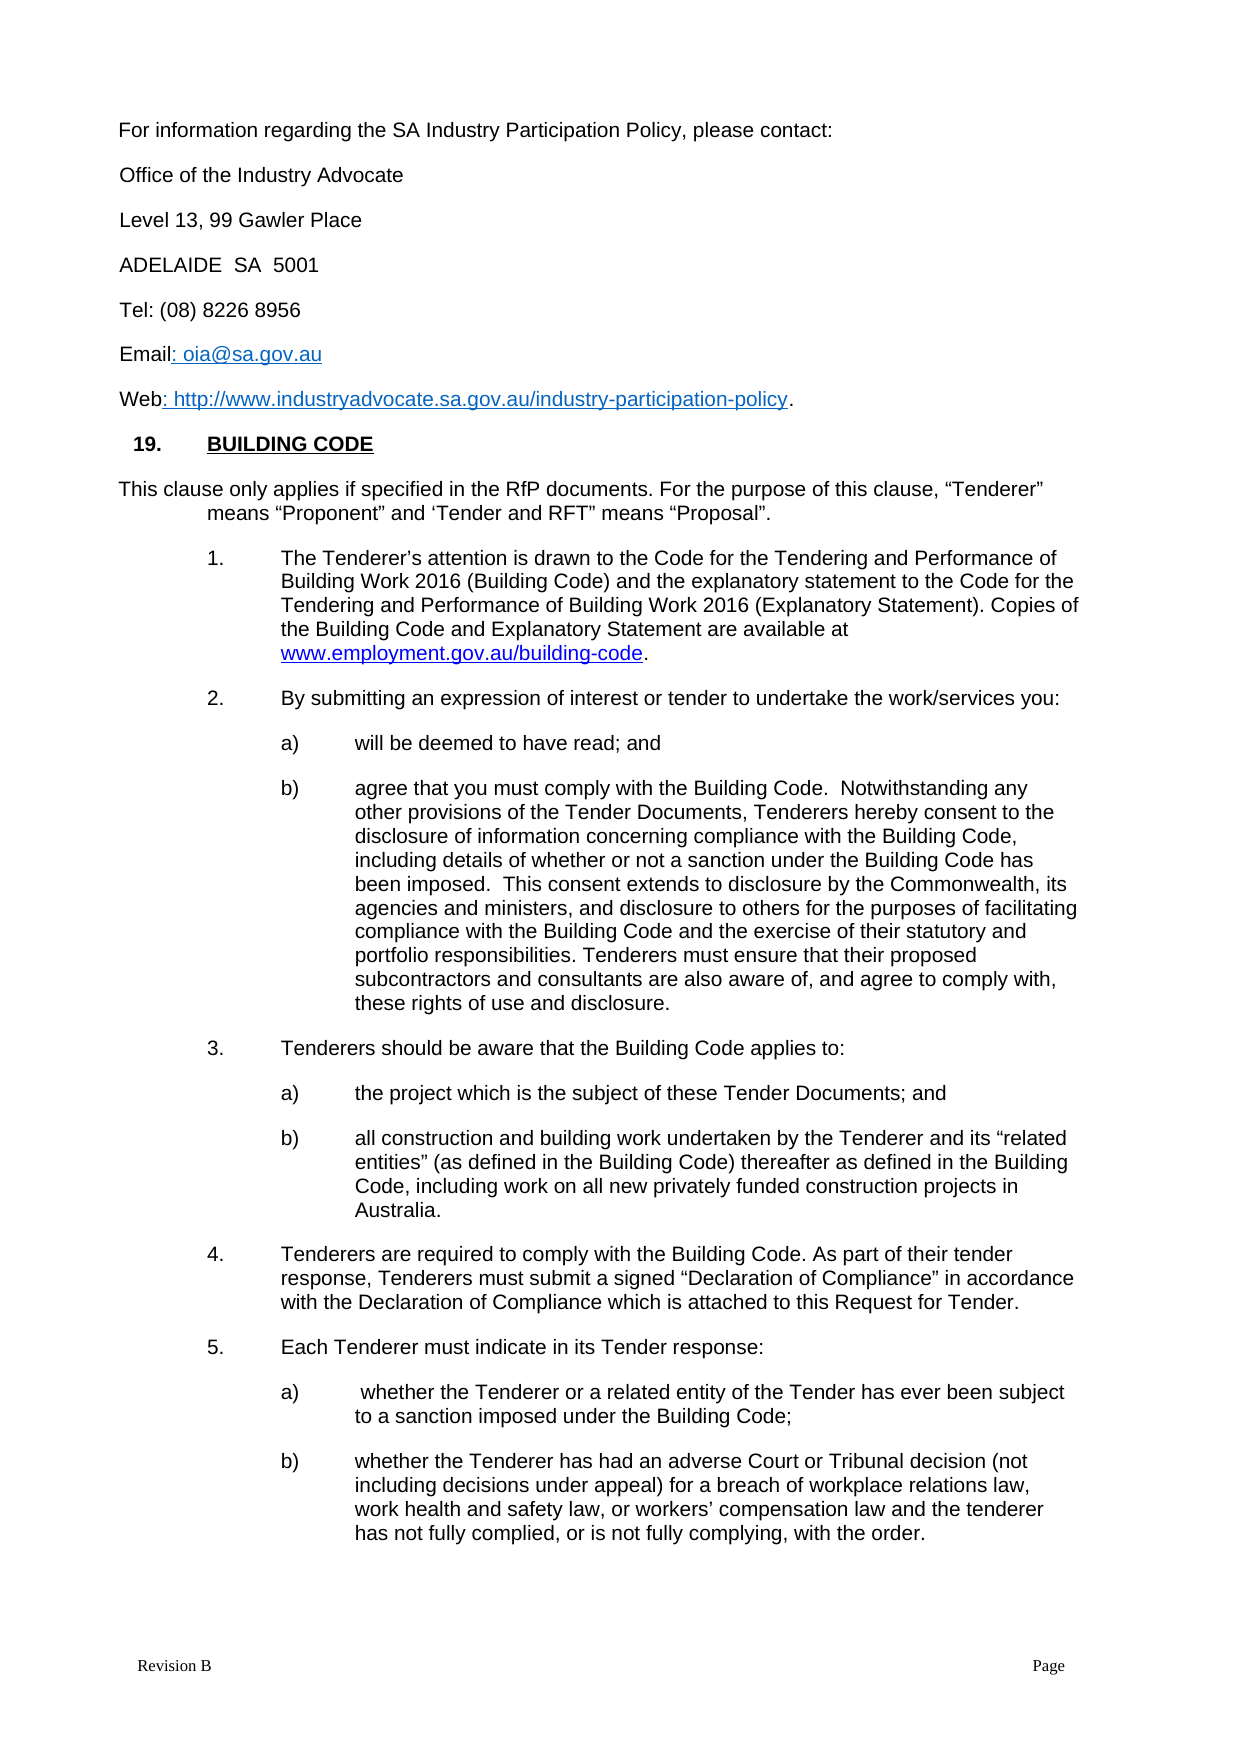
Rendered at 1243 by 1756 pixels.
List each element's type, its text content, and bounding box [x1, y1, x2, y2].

list Tenderers should be aware that the Building Code applies to: [207, 1036, 1080, 1060]
list Each Tenderer must indicate in its Tender response: [207, 1335, 1080, 1359]
list whether the Tenderer or a related entity of the Tender has ever been subject to a sanction imposed under the Building Code; [281, 1380, 1080, 1428]
text Level 13, 99 Gawler Place [119, 208, 1080, 232]
list the project which is the subject of these Tender Documents; and [281, 1081, 1080, 1105]
list The Tenderer’s attention is drawn to the Code for the Tendering and Performance of Building Work 2016 (Building Code) and the explanatory statement to the Code for the Tendering and Performance of Building Work 2016 (Explanatory Statement). Copies of the Building Code and Explanatory Statement are available at www.employment.gov.au/building-code. [207, 545, 1080, 665]
text For information regarding the SA Industry Participation Policy, please contact: [118, 118, 1080, 142]
text ADELAIDE SA 5001 [119, 253, 1080, 277]
text Tel: (08) 8226 8956 [119, 297, 1080, 321]
list will be deemed to have read; and [281, 731, 1080, 755]
list BUILDING CODE [133, 432, 1080, 456]
text Email: oia@sa.gov.au [119, 342, 1080, 366]
text This clause only applies if specified in the RfP documents. For the purpose of this clause, “Tenderer” means “Proponent” and ‘Tender and RFT” means “Proposal”. [118, 477, 1080, 524]
text Web: http://www.industryadvocate.sa.gov.au/industry-participation-policy. [119, 387, 1080, 411]
list whether the Tenderer has had an adverse Court or Tribunal decision (not including decisions under appeal) for a breach of workplace relations law, work health and safety law, or workers’ compensation law and the tenderer has not fully complied, or is not fully complying, with the order. [281, 1448, 1080, 1544]
list Tenderers are required to comply with the Building Code. As part of their tender response, Tenderers must submit a signed “Declaration of Compliance” in accordance with the Declaration of Compliance which is attached to this Request for Tender. [207, 1242, 1080, 1314]
list By submitting an expression of interest or tender to undertake the work/services you: [207, 686, 1080, 710]
list agree that you must comply with the Building Code. Notwithstanding any other provisions of the Tender Documents, Tenderers hereby consent to the disclosure of information concerning compliance with the Building Code, including details of whether or not a sanction under the Building Code has been imposed. This consent extends to disclosure by the Commonwealth, its agencies and ministers, and disclosure to others for the purposes of facilitating compliance with the Building Code and the exercise of their statutory and portfolio responsibilities. Tenderers must ensure that their proposed subcontractors and consultants are also aware of, and agree to comply with, these rights of use and disclosure. [281, 776, 1080, 1015]
list all construction and building work undertaken by the Tenderer and its “related entities” (as defined in the Building Code) thereafter as defined in the Building Code, including work on all new privately funded construction projects in Australia. [281, 1126, 1080, 1221]
text Office of the Industry Advocate [119, 163, 1080, 187]
